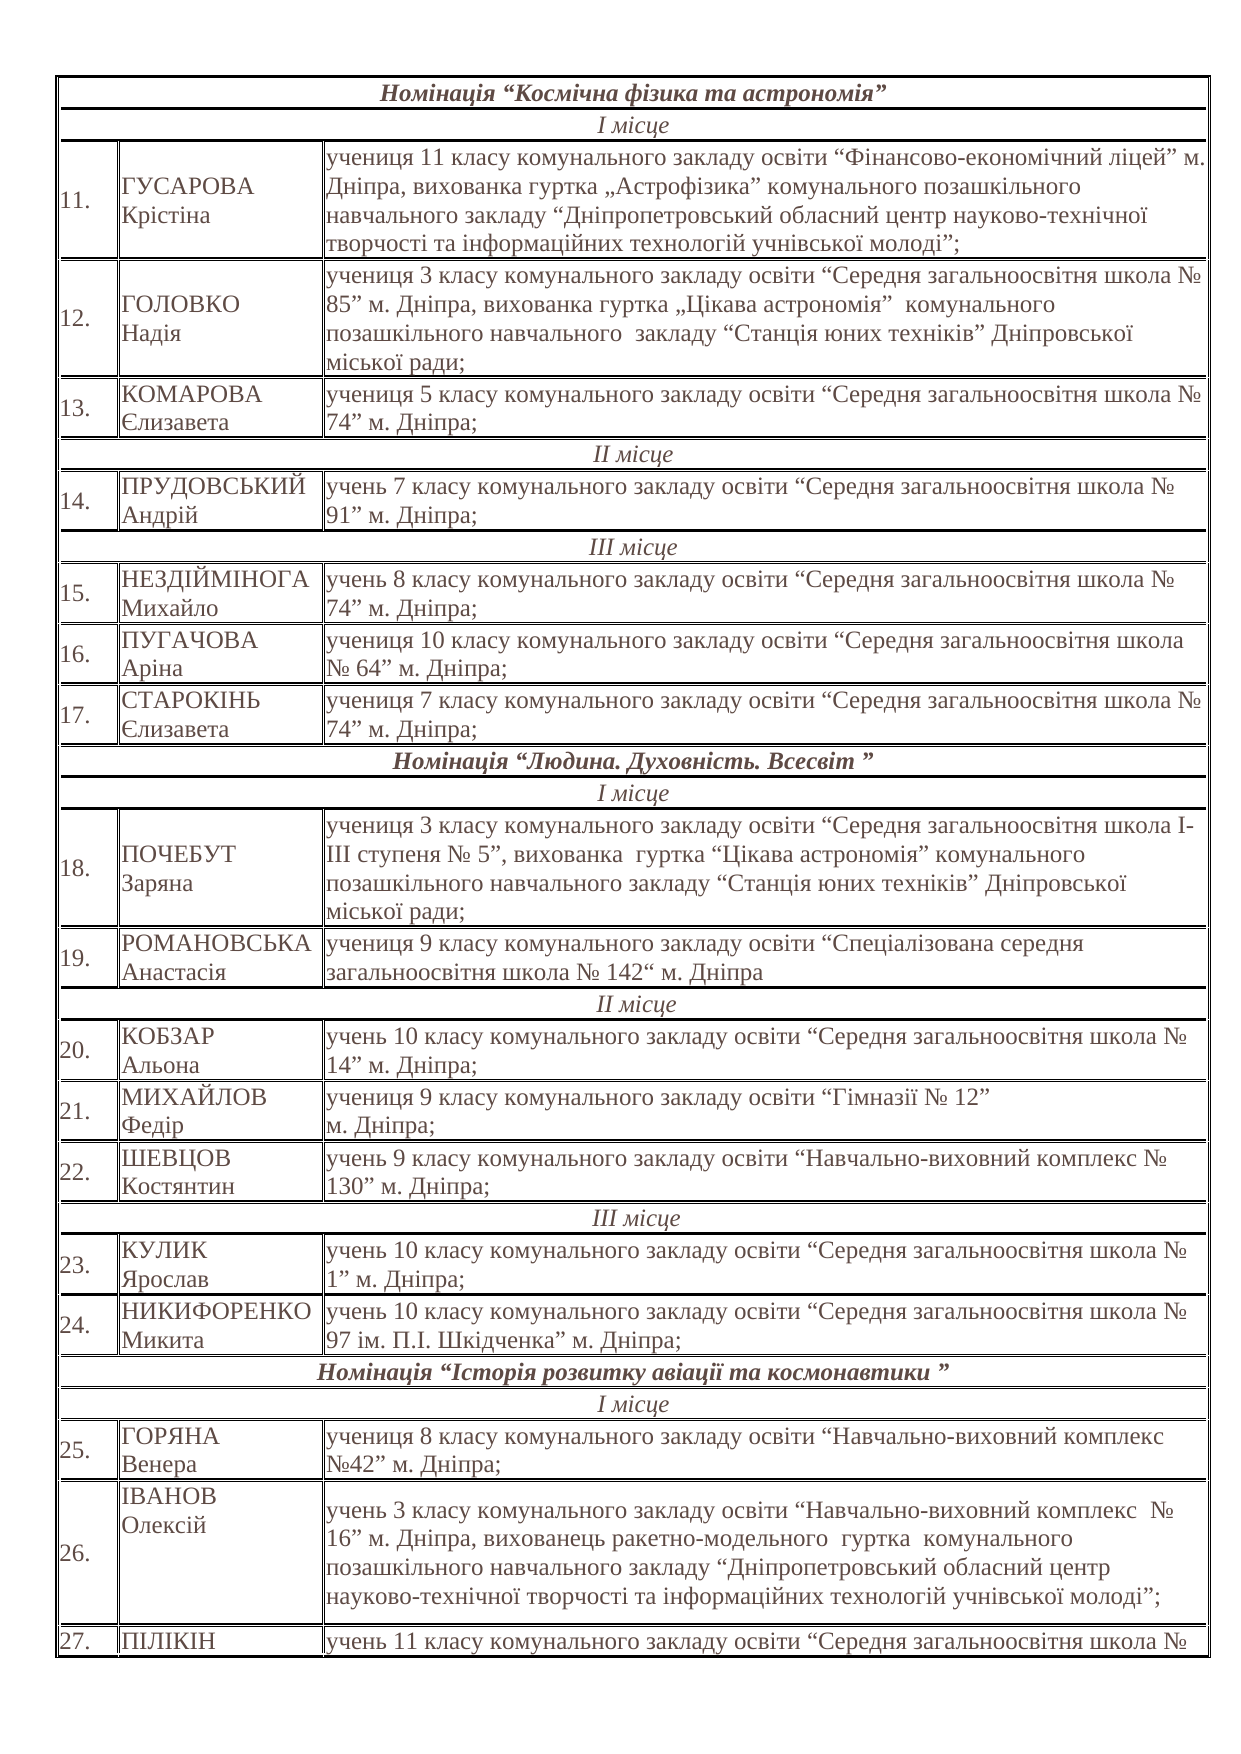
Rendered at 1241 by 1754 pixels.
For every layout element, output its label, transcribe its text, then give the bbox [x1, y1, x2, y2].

table_cell учениця 3 класу комунального закладу освіти “Середня загальноосвітня школа № 85” м. Дніпра, вихованка гуртка „Цікава астрономія” комунального позашкільного навчального закладу “Станція юних техніків” Дніпровської міської ради; [325, 257, 1208, 375]
table_cell учень 7 класу комунального закладу освіти “Середня загальноосвітня школа № 91” м. Дніпра; [325, 468, 1208, 529]
table_cell 16. [57, 622, 119, 682]
table_cell 18. [59, 807, 117, 925]
table_cell КОБЗАР Альона [120, 1021, 322, 1079]
table_cell ГОРЯНА Венера [120, 1421, 322, 1478]
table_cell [324, 1623, 1208, 1655]
table_cell СТАРОКІНЬ Єлизавета [120, 686, 322, 743]
table_cell КОМАРОВА Єлизавета [120, 379, 322, 436]
table_cell учень 8 класу комунального закладу освіти “Середня загальноосвітня школа № 74” м. Дніпра; [324, 561, 1209, 622]
table_cell ПУГАЧОВА Аріна [120, 625, 322, 682]
table_cell 11. [59, 139, 117, 257]
table_cell І місце [57, 1386, 1209, 1417]
table_cell ШЕВЦОВ Костянтин [120, 1143, 322, 1200]
table_cell ІВАНОВ Олексій [120, 1482, 322, 1623]
table_cell учень 10 класу комунального закладу освіти “Середня загальноосвітня школа № 14” м. Дніпра; [325, 1018, 1209, 1079]
table_cell учень 3 класу комунального закладу освіти “Навчально-виховний комплекс № 16” м. Дніпра, вихованець ракетно-модельного гуртка комунального позашкільного навчального закладу “Дніпропетровський обласний центр науково-технічної творчості та інформаційних технологій учнівської молоді”; [325, 1478, 1208, 1623]
table_cell учениця 9 класу комунального закладу освіти “Спеціалізована середня загальноосвітня школа № 142“ м. Дніпра [325, 925, 1208, 986]
table_cell ГОЛОВКО Надія [120, 261, 322, 375]
table_cell І місце [59, 107, 1208, 139]
table_cell 20. [57, 1018, 117, 1079]
table_cell 27. [59, 1623, 119, 1655]
table_cell МИХАЙЛОВ Федір [120, 1082, 322, 1139]
table_cell 17. [59, 682, 117, 743]
table_cell 23. [59, 1232, 117, 1293]
table_cell РОМАНОВСЬКА Анастасія [120, 929, 322, 986]
table_cell учениця 8 класу комунального закладу освіти “Навчально-виховний комплекс №42” м. Дніпра; [325, 1418, 1208, 1478]
table_cell 22. [59, 1139, 117, 1200]
table_cell 24. [57, 1293, 117, 1353]
table_cell учениця 3 класу комунального закладу освіти “Середня загальноосвітня школа І-ІІІ ступеня № 5”, вихованка гуртка “Цікава астрономія” комунального позашкільного навчального закладу “Станція юних техніків” Дніпровської міської ради; [325, 807, 1208, 925]
table_cell учениця 9 класу комунального закладу освіти “Гімназії № 12” м. Дніпра; [324, 1079, 1209, 1139]
table_cell 21. [57, 1079, 119, 1139]
table_cell КУЛИК Ярослав [120, 1235, 322, 1293]
table_cell Номінація “Історія розвитку авіації та космонавтики ” [59, 1354, 1208, 1386]
table_cell 19. [59, 925, 117, 986]
table_cell Номінація “Космічна фізика та астрономія” [59, 78, 1208, 107]
table_cell учень 10 класу комунального закладу освіти “Середня загальноосвітня школа № 97 ім. П.І. Шкідченка” м. Дніпра; [325, 1293, 1209, 1353]
table_cell ІІІ місце [59, 529, 1208, 561]
table_cell ІІ місце [59, 436, 1208, 468]
table_cell 14. [59, 468, 117, 529]
table_cell учень 9 класу комунального закладу освіти “Навчально-виховний комплекс № 130” м. Дніпра; [325, 1139, 1208, 1200]
table_cell ІІІ місце [59, 1200, 1208, 1232]
table_cell ПРУДОВСЬКИЙ Андрій [120, 472, 322, 529]
table_cell учениця 11 класу комунального закладу освіти “Фінансово-економічний ліцей” м. Дніпра, вихованка гуртка „Астрофізика” комунального позашкільного навчального закладу “Дніпропетровський обласний центр науково-технічної творчості та інформаційних технологій учнівської молоді”; [325, 139, 1208, 257]
table_cell 15. [57, 561, 119, 622]
table_cell 13. [59, 375, 117, 436]
table_cell Номінація “Людина. Духовність. Всесвіт ” [59, 743, 1208, 775]
table_cell НИКИФОРЕНКО Микита [120, 1296, 322, 1353]
table_cell ПОЧЕБУТ Заряна [120, 810, 322, 925]
table_cell 26. [59, 1478, 117, 1623]
table_cell ГУСАРОВА Крістіна [120, 142, 322, 257]
table_cell І місце [59, 775, 1208, 807]
table_cell НЕЗДІЙМІНОГА Михайло [120, 564, 322, 622]
table_cell ПІЛІКІН Андрій [119, 1627, 323, 1655]
table_cell учень 10 класу комунального закладу освіти “Середня загальноосвітня школа № 1” м. Дніпра; [325, 1232, 1208, 1293]
table_cell 25. [59, 1418, 117, 1478]
table_cell учениця 7 класу комунального закладу освіти “Середня загальноосвітня школа № 74” м. Дніпра; [325, 682, 1208, 743]
table_cell ІІ місце [59, 986, 1208, 1018]
table_cell учениця 5 класу комунального закладу освіти “Середня загальноосвітня школа № 74” м. Дніпра; [325, 375, 1208, 436]
table_cell 12. [59, 257, 117, 375]
table_cell учениця 10 класу комунального закладу освіти “Середня загальноосвітня школа № 64” м. Дніпра; [324, 622, 1209, 682]
